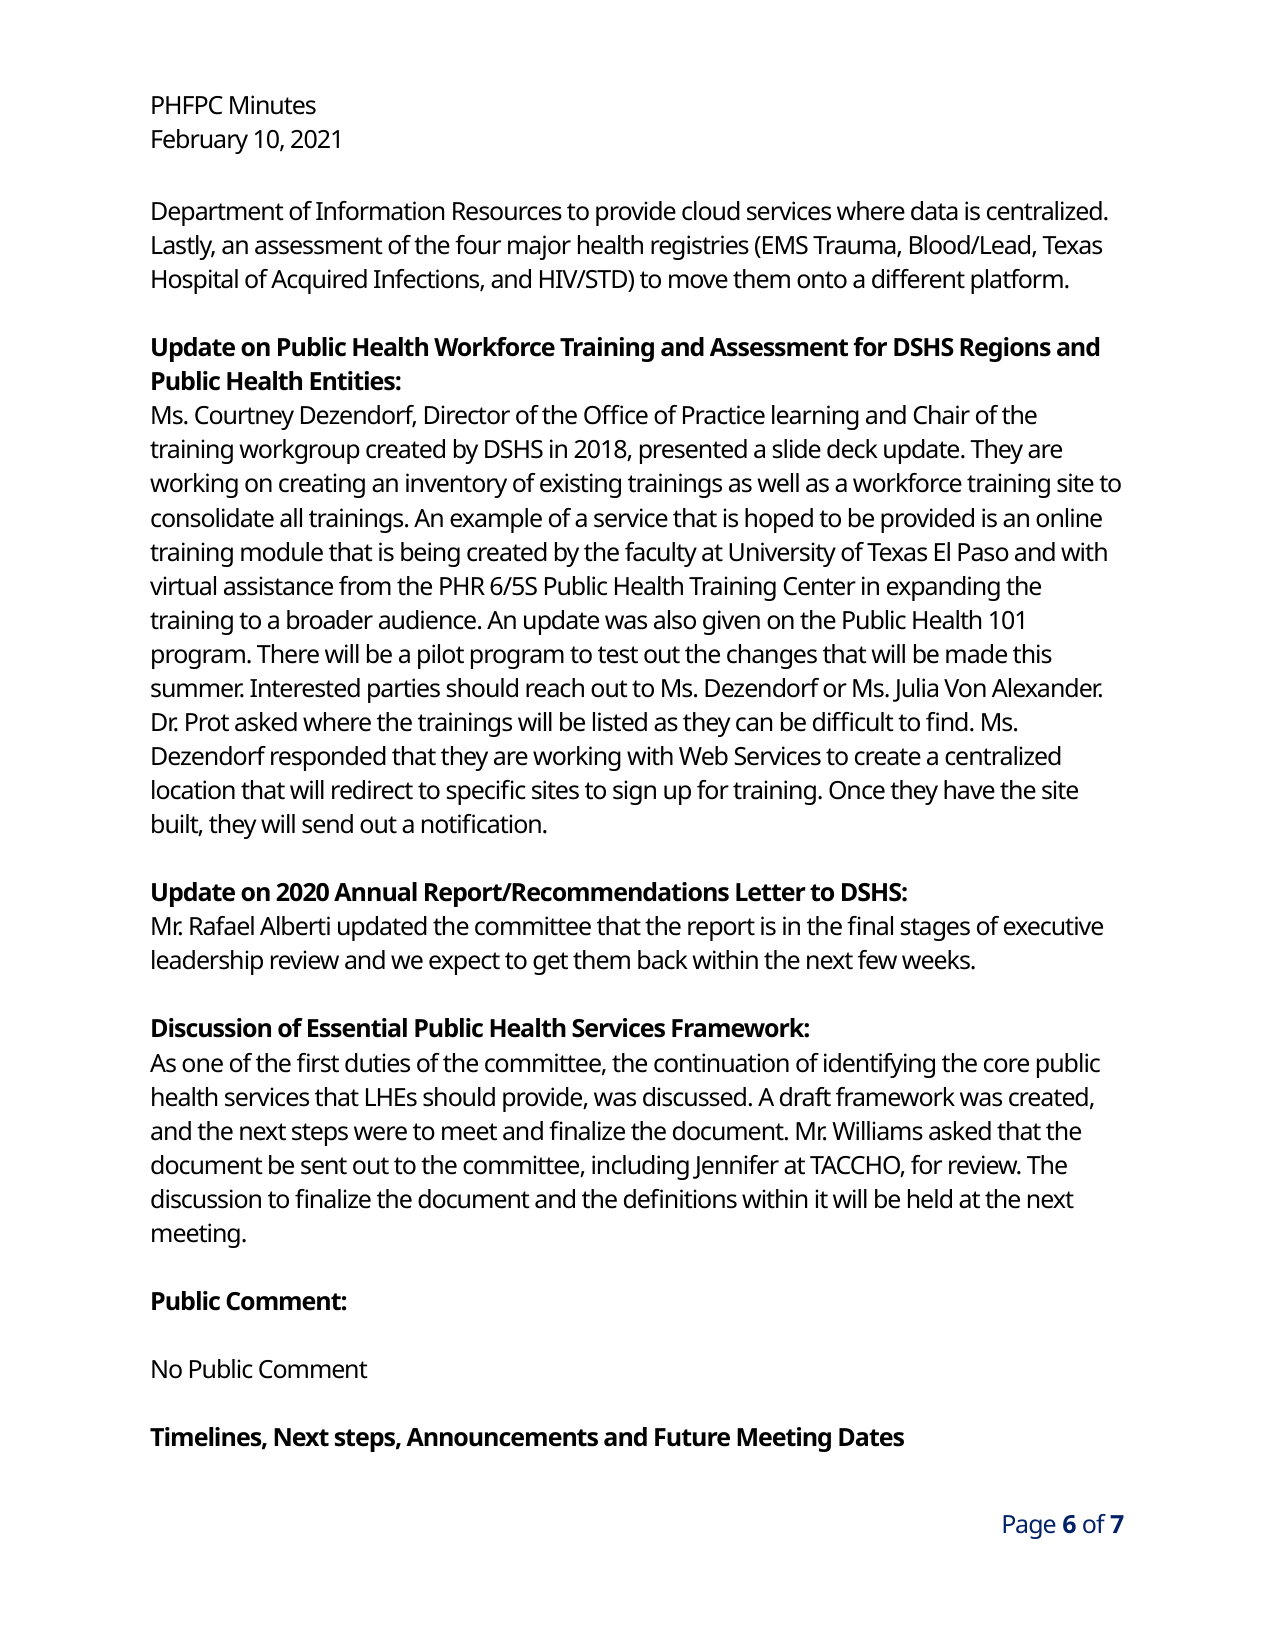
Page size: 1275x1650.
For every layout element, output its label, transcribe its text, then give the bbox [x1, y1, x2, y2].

text Mr. Rafael Alberti updated the committee that the report is in the final stages of executive leadership review and we expect to get them back within the next few weeks. [150, 909, 1125, 977]
text Update on Public Health Workforce Training and Assessment for DSHS Regions and Public Health Entities: [150, 330, 1125, 398]
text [150, 194, 1125, 296]
text Discussion of Essential Public Health Services Framework: [150, 1011, 1125, 1045]
text Public Comment: [150, 1284, 1125, 1318]
text Update on 2020 Annual Report/Recommendations Letter to DSHS: [150, 875, 1125, 909]
text Timelines, Next steps, Announcements and Future Meeting Dates [150, 1420, 1125, 1454]
text As one of the first duties of the committee, the continuation of identifying the core public health services that LHEs should provide, was discussed. A draft framework was created, and the next steps were to meet and finalize the document. Mr. Williams asked that the document be sent out to the committee, including Jennifer at TACCHO, for review. The discussion to finalize the document and the definitions within it will be held at the next meeting. [150, 1045, 1125, 1249]
text Ms. Courtney Dezendorf, Director of the Office of Practice learning and Chair of the training workgroup created by DSHS in 2018, presented a slide deck update. They are working on creating an inventory of existing trainings as well as a workforce training site to consolidate all trainings. An example of a service that is hoped to be provided is an online training module that is being created by the faculty at University of Texas El Paso and with virtual assistance from the PHR 6/5S Public Health Training Center in expanding the training to a broader audience. An update was also given on the Public Health 101 program. There will be a pilot program to test out the changes that will be made this summer. Interested parties should reach out to Ms. Dezendorf or Ms. Julia Von Alexander. [150, 398, 1125, 704]
text No Public Comment [150, 1352, 1125, 1386]
text Dr. Prot asked where the trainings will be listed as they can be difficult to find. Ms. Dezendorf responded that they are working with Web Services to create a centralized location that will redirect to specific sites to sign up for training. Once they have the site built, they will send out a notification. [150, 704, 1125, 841]
